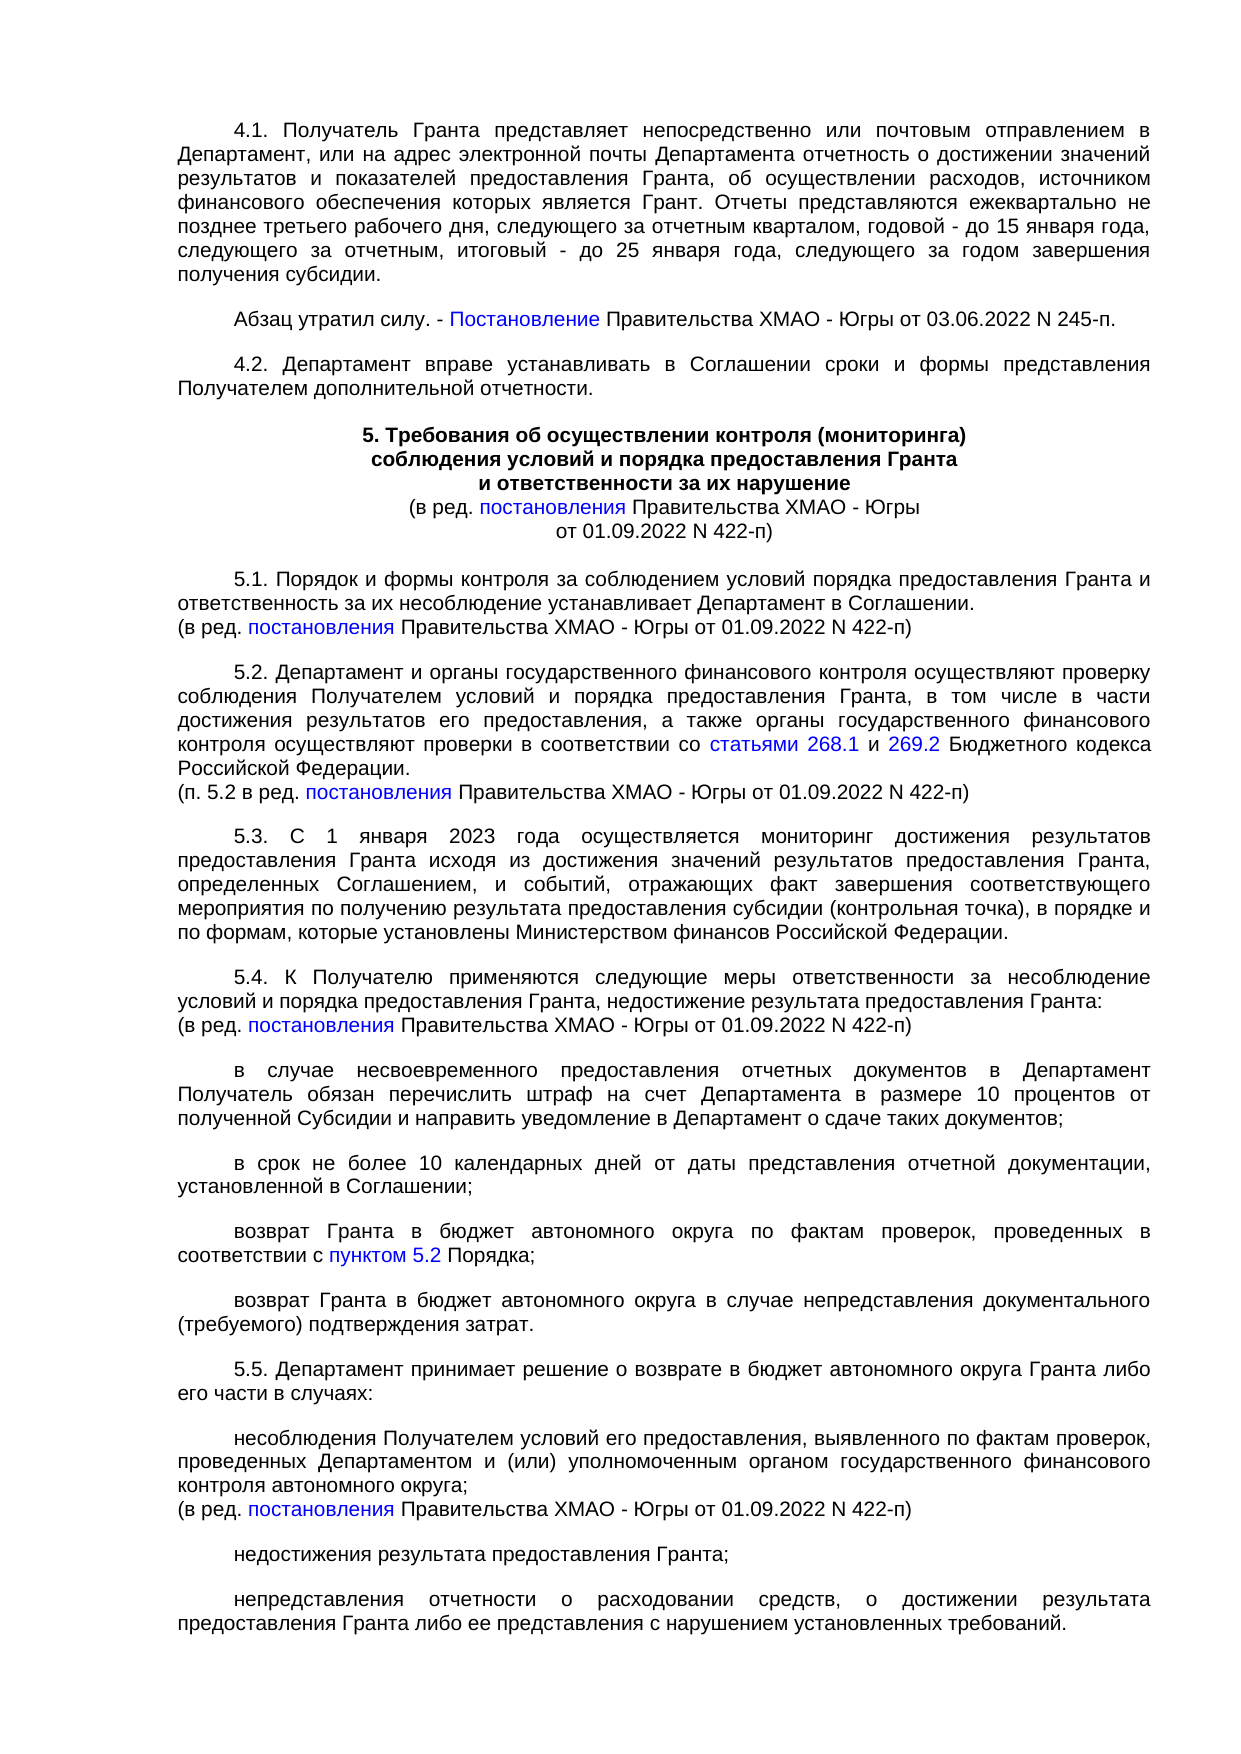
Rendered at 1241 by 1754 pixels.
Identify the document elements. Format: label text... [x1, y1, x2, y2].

text 5.4. К Получателю применяются следующие меры ответственности за несоблюдение условий и порядка предоставления Гранта, недостижение результата предоставления Гранта: [177, 965, 1152, 1013]
text (в ред. постановления Правительства ХМАО - Югры от 01.09.2022 N 422-п) [177, 615, 1152, 639]
text (в ред. постановления Правительства ХМАО - Югры от 01.09.2022 N 422-п) [177, 1497, 1152, 1521]
text в случае несвоевременного предоставления отчетных документов в Департамент Получатель обязан перечислить штраф на счет Департамента в размере 10 процентов от полученной Субсидии и направить уведомление в Департамент о сдаче таких документов; [177, 1058, 1152, 1129]
text в срок не более 10 календарных дней от даты представления отчетной документации, установленной в Соглашении; [177, 1150, 1152, 1198]
text 5.3. С 1 января 2023 года осуществляется мониторинг достижения результатов предоставления Гранта исходя из достижения значений результатов предоставления Гранта, определенных Соглашением, и событий, отражающих факт завершения соответствующего мероприятия по получению результата предоставления субсидии (контрольная точка), в порядке и по формам, которые установлены Министерством финансов Российской Федерации. [177, 824, 1152, 944]
text 5.2. Департамент и органы государственного финансового контроля осуществляют проверку соблюдения Получателем условий и порядка предоставления Гранта, в том числе в части достижения результатов его предоставления, а также органы государственного финансового контроля осуществляют проверки в соответствии со статьями 268.1 и 269.2 Бюджетного кодекса Российской Федерации. [177, 660, 1152, 779]
text 5.5. Департамент принимает решение о возврате в бюджет автономного округа Гранта либо его части в случаях: [177, 1357, 1152, 1404]
text от 01.09.2022 N 422-п) [177, 519, 1152, 543]
text (в ред. постановления Правительства ХМАО - Югры от 01.09.2022 N 422-п) [177, 1013, 1152, 1037]
text Абзац утратил силу. - Постановление Правительства ХМАО - Югры от 03.06.2022 N 245-п. [177, 307, 1152, 331]
text возврат Гранта в бюджет автономного округа по фактам проверок, проведенных в соответствии с пунктом 5.2 Порядка; [177, 1219, 1152, 1267]
text 4.1. Получатель Гранта представляет непосредственно или почтовым отправлением в Департамент, или на адрес электронной почты Департамента отчетность о достижении значений результатов и показателей предоставления Гранта, об осуществлении расходов, источником финансового обеспечения которых является Грант. Отчеты представляются ежеквартально не позднее третьего рабочего дня, следующего за отчетным кварталом, годовой - до 15 января года, следующего за отчетным, итоговый - до 25 января года, следующего за годом завершения получения субсидии. [177, 118, 1152, 286]
text несоблюдения Получателем условий его предоставления, выявленного по фактам проверок, проведенных Департаментом и (или) уполномоченным органом государственного финансового контроля автономного округа; [177, 1425, 1152, 1497]
text возврат Гранта в бюджет автономного округа в случае непредставления документального (требуемого) подтверждения затрат. [177, 1288, 1152, 1336]
text (п. 5.2 в ред. постановления Правительства ХМАО - Югры от 01.09.2022 N 422-п) [177, 779, 1152, 803]
text (в ред. постановления Правительства ХМАО - Югры [177, 495, 1152, 519]
title соблюдения условий и порядка предоставления Гранта [177, 447, 1152, 471]
text 4.2. Департамент вправе устанавливать в Соглашении сроки и формы представления Получателем дополнительной отчетности. [177, 351, 1152, 399]
title и ответственности за их нарушение [177, 471, 1152, 495]
title 5. Требования об осуществлении контроля (мониторинга) [177, 423, 1152, 447]
text 5.1. Порядок и формы контроля за соблюдением условий порядка предоставления Гранта и ответственность за их несоблюдение устанавливает Департамент в Соглашении. [177, 567, 1152, 615]
text недостижения результата предоставления Гранта; [177, 1542, 1152, 1566]
text непредставления отчетности о расходовании средств, о достижении результата предоставления Гранта либо ее представления с нарушением установленных требований. [177, 1587, 1152, 1635]
